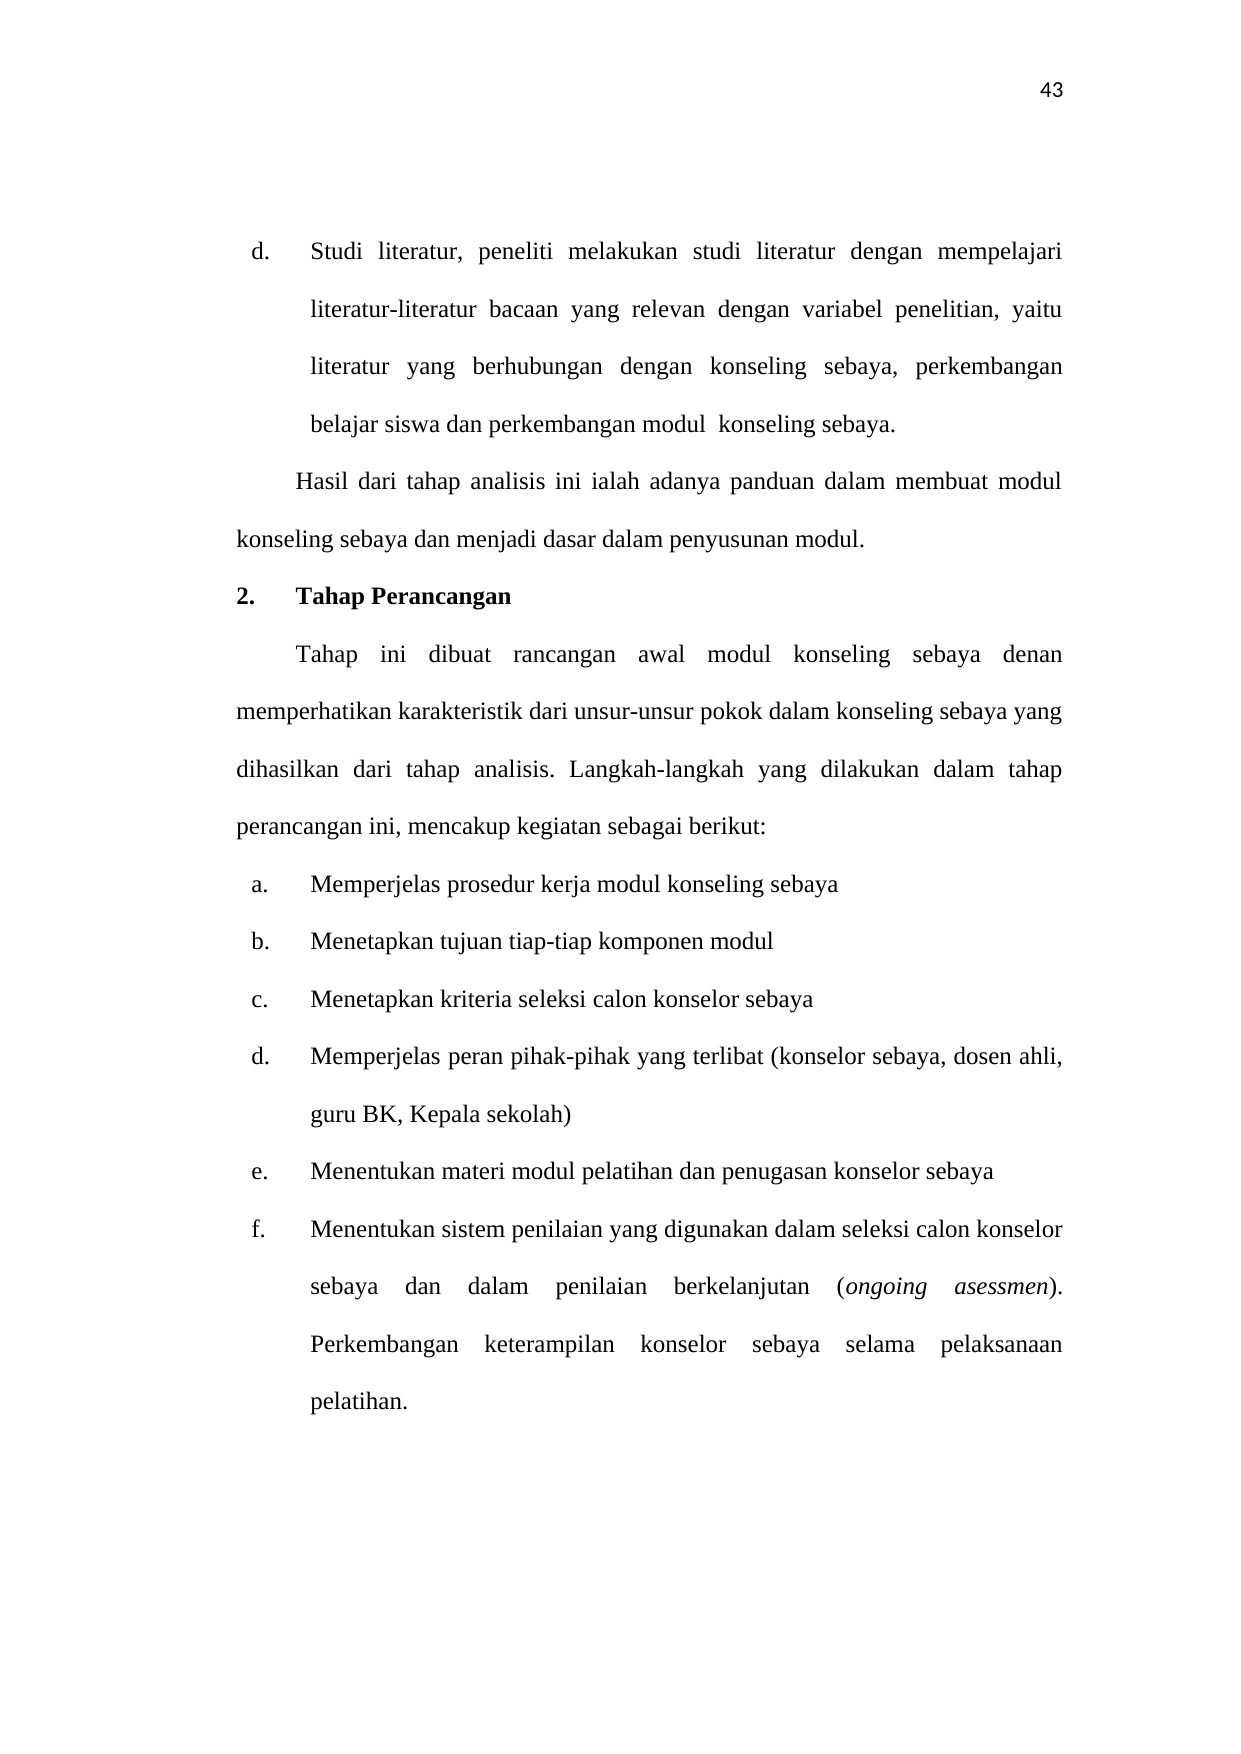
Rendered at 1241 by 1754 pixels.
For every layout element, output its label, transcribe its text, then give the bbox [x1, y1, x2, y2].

list Tahap ini dibuat rancangan awal modul konseling sebaya denan memperhatikan karakteristik dari unsur-unsur pokok dalam konseling sebaya yang dihasilkan dari tahap analisis. Langkah-langkah yang dilakukan dalam tahap perancangan ini, mencakup kegiatan sebagai berikut: [236, 639, 1063, 840]
list Menentukan materi modul pelatihan dan penugasan konselor sebaya [251, 1156, 1063, 1185]
list Memperjelas peran pihak-pihak yang terlibat (konselor sebaya, dosen ahli, guru BK, Kepala sekolah) [251, 1041, 1063, 1127]
list Memperjelas prosedur kerja modul konseling sebaya [251, 869, 1063, 897]
list Studi literatur, peneliti melakukan studi literatur dengan mempelajari literatur-literatur bacaan yang relevan dengan variabel penelitian, yaitu literatur yang berhubungan dengan konseling sebaya, perkembangan belajar siswa dan perkembangan modul konseling sebaya. [251, 236, 1063, 437]
list Tahap Perancangan [236, 581, 1063, 610]
list Menentukan sistem penilaian yang digunakan dalam seleksi calon konselor sebaya dan dalam penilaian berkelanjutan (ongoing asessmen). Perkembangan keterampilan konselor sebaya selama pelaksanaan pelatihan. [251, 1214, 1063, 1415]
list Menetapkan tujuan tiap-tiap komponen modul [251, 926, 1063, 955]
list Menetapkan kriteria seleksi calon konselor sebaya [251, 984, 1063, 1012]
list Hasil dari tahap analisis ini ialah adanya panduan dalam membuat modul konseling sebaya dan menjadi dasar dalam penyusunan modul. [236, 466, 1063, 552]
